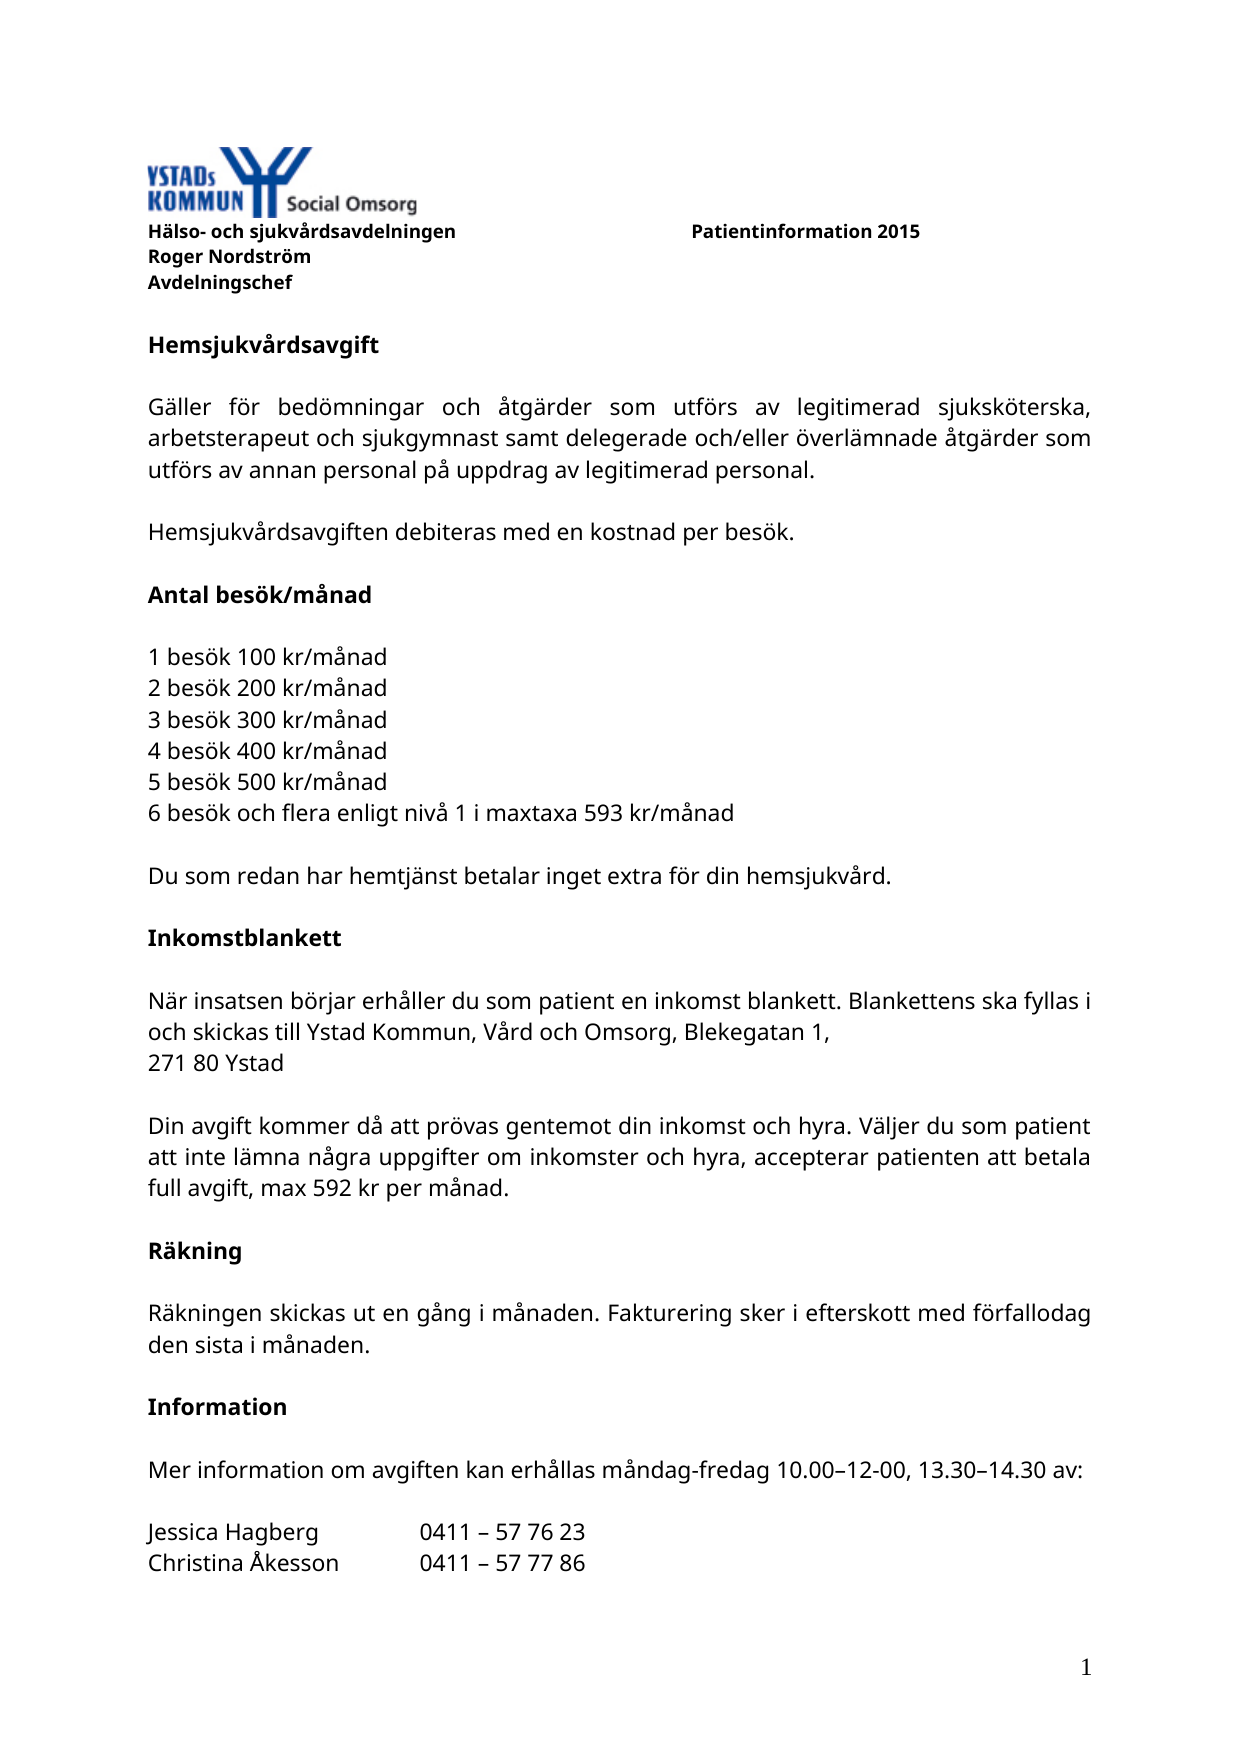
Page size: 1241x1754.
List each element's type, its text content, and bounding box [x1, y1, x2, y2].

picture [147, 147, 417, 218]
text 5 besök 500 kr/månad [148, 766, 1093, 797]
text Hemsjukvårdsavgiften debiteras med en kostnad per besök. [148, 516, 1093, 547]
text Hemsjukvårdsavgift [148, 328, 1093, 360]
text 4 besök 400 kr/månad [148, 735, 1093, 766]
text 6 besök och flera enligt nivå 1 i maxtaxa 593 kr/månad [148, 797, 1093, 828]
text Du som redan har hemtjänst betalar inget extra för din hemsjukvård. [148, 860, 1093, 891]
text Mer information om avgiften kan erhållas måndag-fredag 10.00–12-00, 13.30–14.30 av: [148, 1453, 1093, 1485]
text Räkning [148, 1235, 1093, 1266]
text När insatsen börjar erhåller du som patient en inkomst blankett. Blankettens ska fyllas i och skickas till Ystad Kommun, Vård och Omsorg, Blekegatan 1, [148, 985, 1093, 1047]
text Hälso- och sjukvårdsavdelningen Patientinformation 2015 [148, 218, 1093, 243]
text Din avgift kommer då att prövas gentemot din inkomst och hyra. Väljer du som patient att inte lämna några uppgifter om inkomster och hyra, accepterar patienten att betala full avgift, max 592 kr per månad. [148, 1110, 1093, 1203]
text Gäller för bedömningar och åtgärder som utförs av legitimerad sjuksköterska, arbetsterapeut och sjukgymnast samt delegerade och/eller överlämnade åtgärder som utförs av annan personal på uppdrag av legitimerad personal. [148, 391, 1093, 485]
text Avdelningschef [148, 269, 1093, 294]
text 271 80 Ystad [148, 1047, 1093, 1078]
text 3 besök 300 kr/månad [148, 703, 1093, 735]
text 1 besök 100 kr/månad [148, 641, 1093, 672]
text Christina Åkesson 0411 – 57 77 86 [148, 1547, 1093, 1578]
text Antal besök/månad [148, 578, 1093, 610]
text Jessica Hagberg 0411 – 57 76 23 [148, 1516, 1093, 1547]
text Roger Nordström [148, 243, 1093, 269]
text Inkomstblankett [148, 922, 1093, 953]
text 2 besök 200 kr/månad [148, 672, 1093, 703]
text Räkningen skickas ut en gång i månaden. Fakturering sker i efterskott med förfallodag den sista i månaden. [148, 1297, 1093, 1360]
text Information [148, 1391, 1093, 1422]
